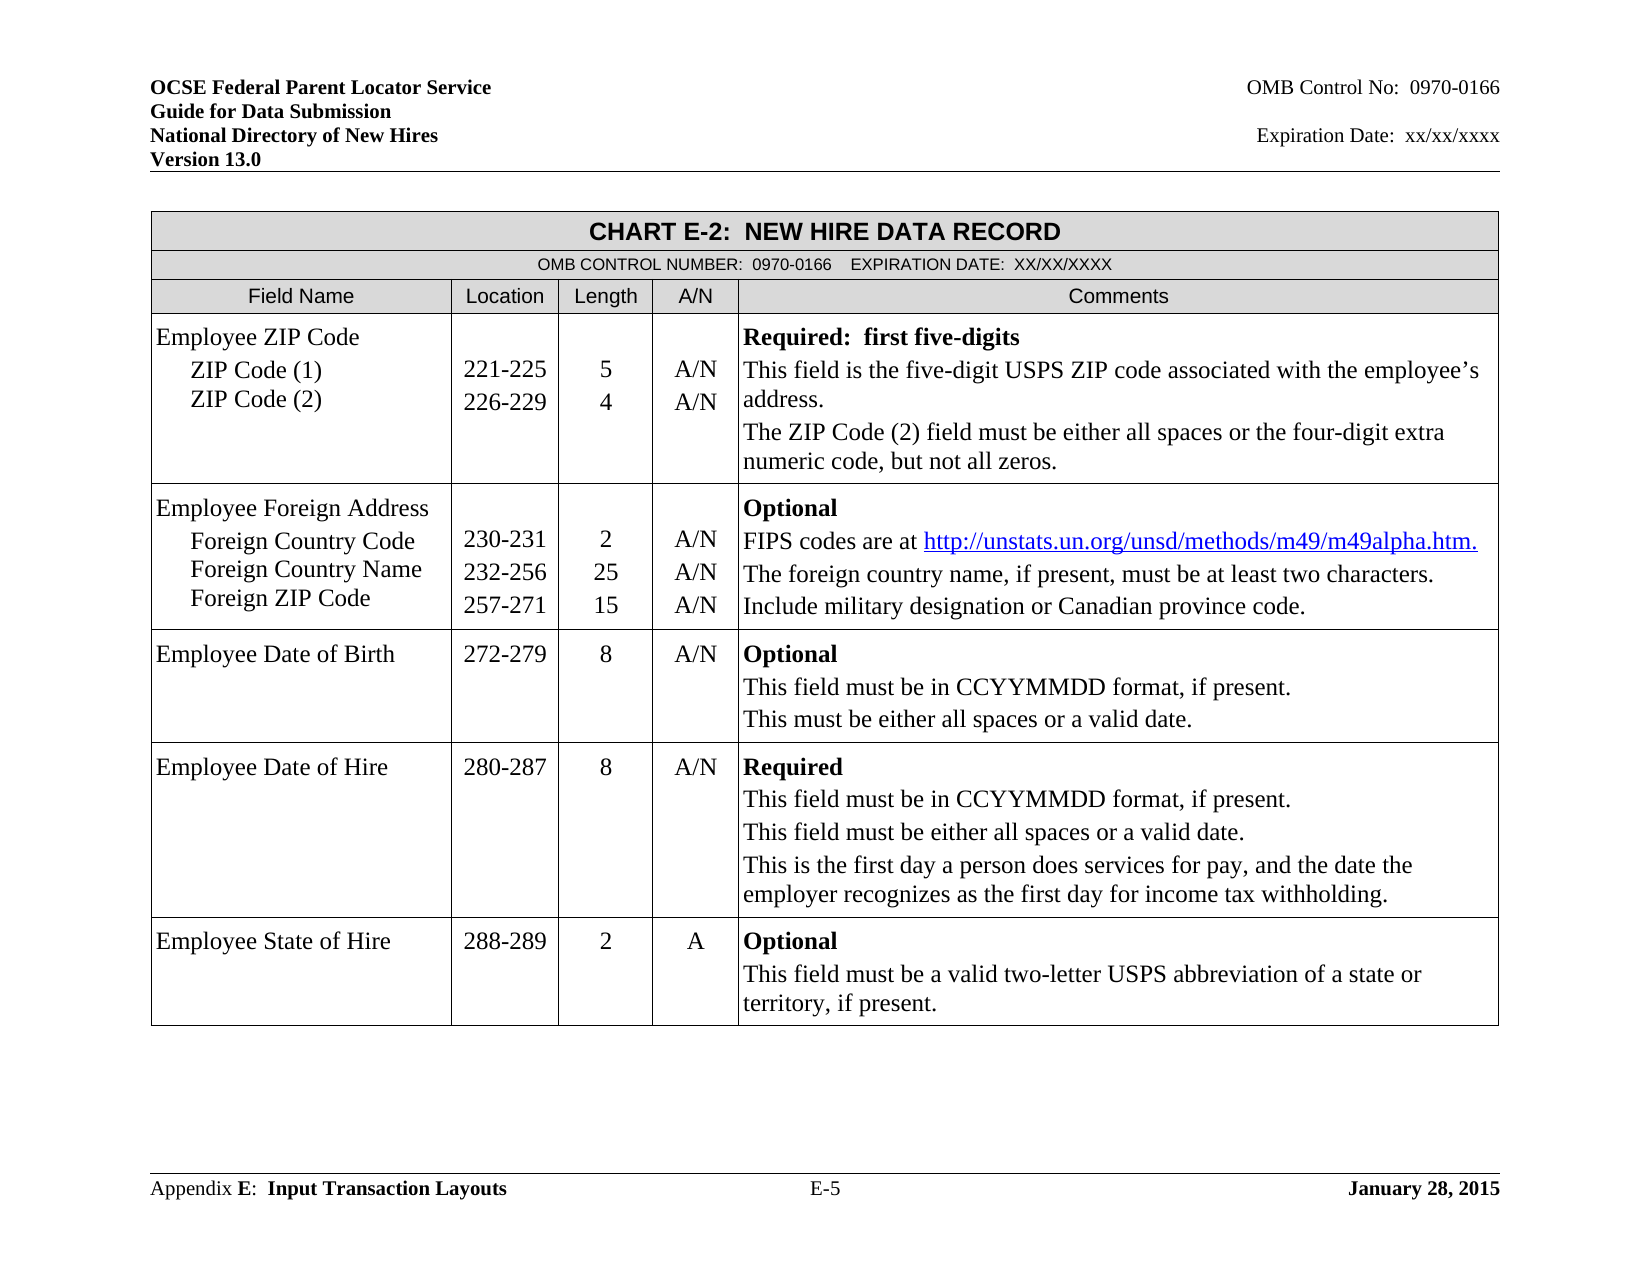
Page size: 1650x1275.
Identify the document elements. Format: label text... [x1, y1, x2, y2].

table_cell 5 4 [559, 314, 652, 483]
table_cell Employee ZIP Code ZIP Code (1) ZIP Code (2) [152, 314, 451, 483]
table_cell Required: first five-digits This field is the five-digit USPS ZIP code associated with the employee’s address. The ZIP Code (2) field must be either all spaces or the four-digit extra numeric code, but not all zeros. [739, 314, 1498, 483]
table_cell A/N A/N A/N [653, 484, 738, 629]
table_cell Optional This field must be a valid two-letter USPS abbreviation of a state or territory, if present. [739, 918, 1498, 1025]
table_cell 230-231 232-256 257-271 [452, 484, 558, 629]
table_cell 2 [559, 918, 652, 1025]
table_header Chart E-2: New Hire Data Record [152, 212, 1498, 250]
table_cell Employee Foreign Address Foreign Country Code Foreign Country Name Foreign ZIP Code [152, 484, 451, 629]
table_cell Location [452, 280, 558, 313]
table_cell 8 [559, 630, 652, 742]
table_cell 288-289 [452, 918, 558, 1025]
table_cell 280-287 [452, 743, 558, 917]
table_cell A/N [653, 280, 738, 313]
table_cell Employee State of Hire [152, 918, 451, 1025]
table_cell 272-279 [452, 630, 558, 742]
table_cell 221-225 226-229 [452, 314, 558, 483]
table_cell Length [559, 280, 652, 313]
table_cell A/N [653, 630, 738, 742]
table_cell A [653, 918, 738, 1025]
table_cell A/N [653, 743, 738, 917]
table_cell Employee Date of Birth [152, 630, 451, 742]
table_cell 2 25 15 [559, 484, 652, 629]
table_cell Required This field must be in CCYYMMDD format, if present. This field must be either all spaces or a valid date. This is the first day a person does services for pay, and the date the employer recognizes as the first day for income tax withholding. [739, 743, 1498, 917]
table_cell Optional This field must be in CCYYMMDD format, if present. This must be either all spaces or a valid date. [739, 630, 1498, 742]
table_cell A/N A/N [653, 314, 738, 483]
table_cell Optional FIPS codes are at http://unstats.un.org/unsd/methods/m49/m49alpha.htm. The foreign country name, if present, must be at least two characters. Include military designation or Canadian province code. [739, 484, 1498, 629]
table_cell OMB Control Number: 0970-0166 Expiration Date: xx/xx/xxxx [152, 251, 1498, 279]
table_cell Field Name [152, 280, 451, 313]
table_cell Comments [739, 280, 1498, 313]
table_cell 8 [559, 743, 652, 917]
table_cell Employee Date of Hire [152, 743, 451, 917]
